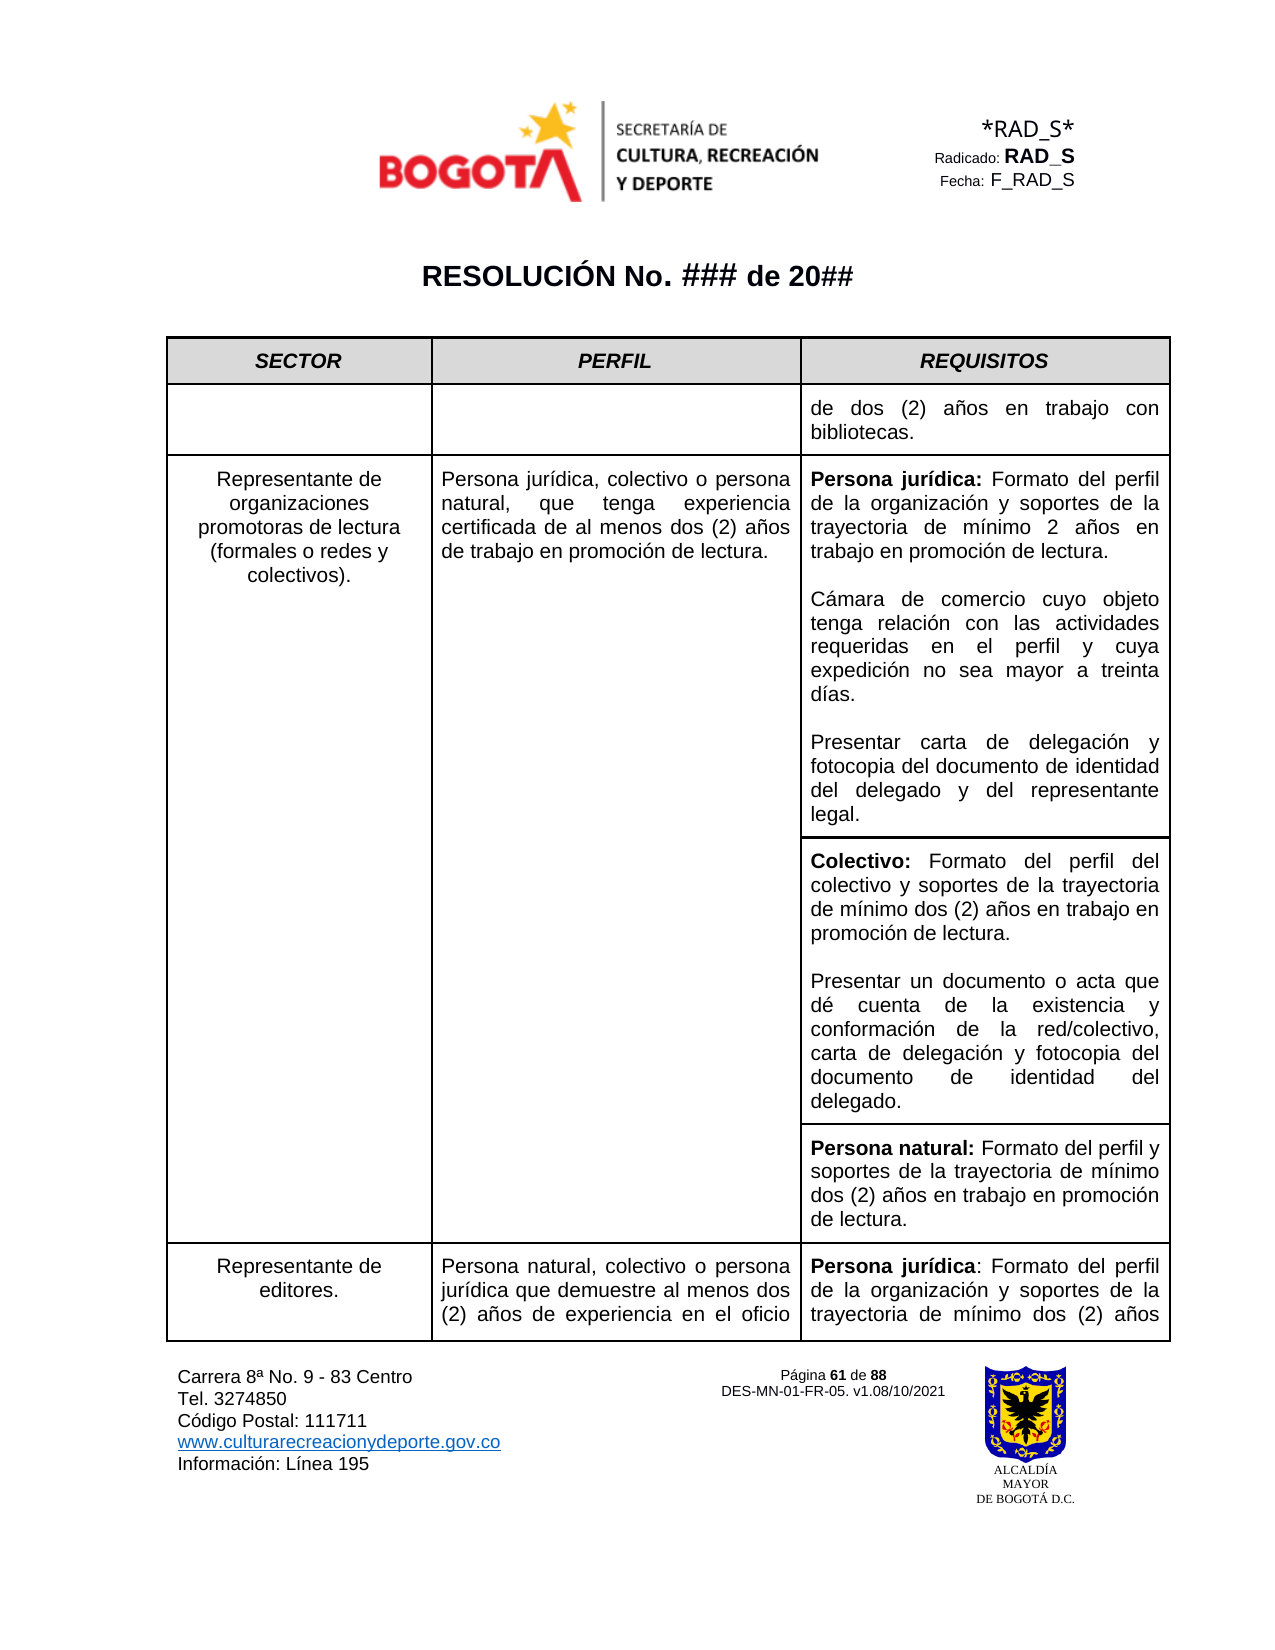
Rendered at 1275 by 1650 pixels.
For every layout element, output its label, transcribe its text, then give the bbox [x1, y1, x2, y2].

table_header REQUISITOS [802, 339, 1169, 383]
picture [985, 1366, 1066, 1463]
table_cell Persona natural: Formato del perfil y soportes de la trayectoria de mínimo dos (2) años en trabajo en promoción de lectura. [802, 1125, 1169, 1242]
table_cell Colectivo: Formato del perfil del colectivo y soportes de la trayectoria de mínimo dos (2) años en trabajo en promoción de lectura. Presentar un documento o acta que dé cuenta de la existencia y conformación de la red/colectivo, carta de delegación y fotocopia del documento de identidad del delegado. [802, 839, 1169, 1123]
table_cell Representante de editores. [168, 1244, 431, 1340]
picture [379, 101, 819, 202]
table_header SECTOR [168, 339, 431, 383]
table_cell Persona natural: Formato del perfil y soportes de la trayectoria de mínimo de dos (2) años en trabajo con bibliotecas. [802, 385, 1169, 454]
table_cell Persona jurídica, colectivo o persona natural, que tenga experiencia certificada de al menos dos (2) años de trabajo en promoción de lectura. [433, 456, 800, 1242]
table_cell Representante de organizaciones promotoras de lectura (formales o redes y colectivos). [168, 456, 431, 1242]
table_cell Persona natural, colectivo o persona jurídica que demuestre al menos dos (2) años de experiencia en el oficio editorial. [433, 1244, 800, 1340]
table_cell Persona jurídica: Formato del perfil de la organización y soportes de la trayectoria de mínimo 2 años en trabajo en promoción de lectura. Cámara de comercio cuyo objeto tenga relación con las actividades requeridas en el perfil y cuya expedición no sea mayor a treinta días. Presentar carta de delegación y fotocopia del documento de identidad del delegado y del representante legal. [802, 456, 1169, 836]
table_header PERFIL [433, 339, 800, 383]
